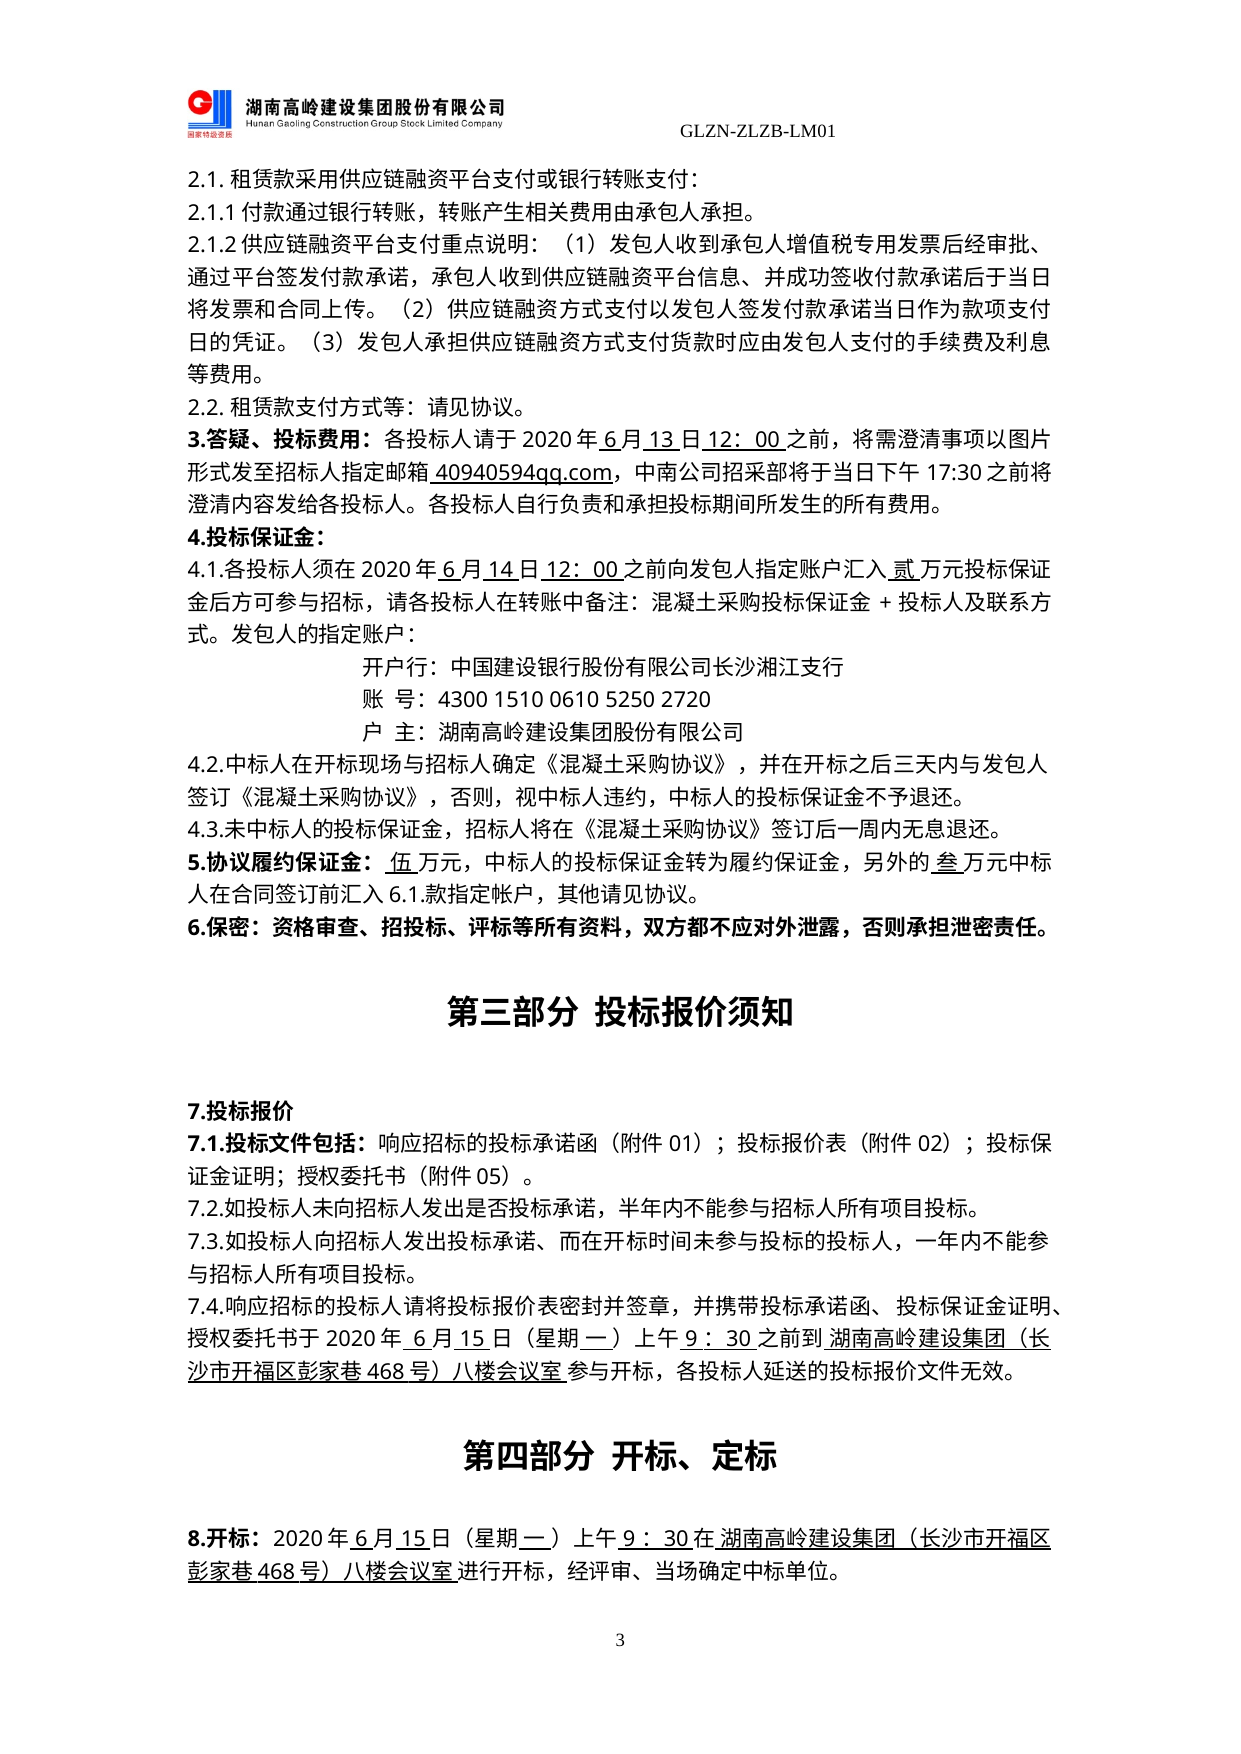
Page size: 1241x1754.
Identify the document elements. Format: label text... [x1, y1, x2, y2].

text 3.答疑、投标费用：各投标人请于2020年 6月 13 日 12：00 之前，将需澄清事项以图片形式发至招标人指定邮箱 40940594qq.com，中南公司招采部将于当日下午17:30之前将澄清内容发给各投标人。各投标人自行负责和承担投标期间所发生的所有费用。 [187, 422, 1053, 519]
subtitle 第四部分 开标、定标 [187, 1422, 1053, 1487]
picture [187, 88, 507, 138]
text 5.协议履约保证金： 伍 万元，中标人的投标保证金转为履约保证金，另外的 叁 万元中标人在合同签订前汇入6.1.款指定帐户，其他请见协议。 [187, 844, 1053, 909]
text 2.2. 租赁款支付方式等：请见协议。 [187, 389, 1053, 422]
text 开户行：中国建设银行股份有限公司长沙湘江支行 [187, 649, 1053, 682]
text 4.1.各投标人须在2020年 6 月 14 日 12：00 之前向发包人指定账户汇入 贰 万元投标保证金后方可参与招标，请各投标人在转账中备注：混凝土采购投标保证金 + 投标人及联系方式。发包人的指定账户： [187, 552, 1053, 649]
text 7.2.如投标人未向招标人发出是否投标承诺，半年内不能参与招标人所有项目投标。 [187, 1191, 1053, 1224]
text 2.1.1付款通过银行转账，转账产生相关费用由承包人承担。 [187, 194, 1053, 227]
text 8.开标：2020年 6 月 15日（星期 一 ）上午 9 ：30在 湖南高岭建设集团（长沙市开福区彭家巷468号）八楼会议室 进行开标，经评审、当场确定中标单位。 [187, 1521, 1053, 1586]
text 4.投标保证金： [187, 519, 1053, 552]
text 账 号：4300 1510 0610 5250 2720 [187, 682, 1053, 714]
text 7.1.投标文件包括：响应招标的投标承诺函（附件01）；投标报价表（附件02）；投标保证金证明；授权委托书（附件05）。 [187, 1126, 1053, 1191]
text 7.投标报价 [187, 1094, 1053, 1126]
subtitle 第三部分 投标报价须知 [187, 977, 1053, 1042]
text 4.3.未中标人的投标保证金，招标人将在《混凝土采购协议》签订后一周内无息退还。 [187, 812, 1053, 844]
text 4.2.中标人在开标现场与招标人确定《混凝土采购协议》，并在开标之后三天内与发包人签订《混凝土采购协议》，否则，视中标人违约，中标人的投标保证金不予退还。 [187, 747, 1053, 812]
text 6.保密：资格审查、招投标、评标等所有资料，双方都不应对外泄露，否则承担泄密责任。 [187, 909, 1053, 942]
text 7.3.如投标人向招标人发出投标承诺、而在开标时间未参与投标的投标人，一年内不能参与招标人所有项目投标。 [187, 1224, 1053, 1289]
text 户 主：湖南高岭建设集团股份有限公司 [187, 714, 1053, 747]
text 7.4.响应招标的投标人请将投标报价表密封并签章，并携带投标承诺函、投标保证金证明、授权委托书于2020年 6 月 15 日（星期 一 ）上午 9 ：30 之前到 湖南高岭建设集团（长沙市开福区彭家巷468号）八楼会议室 参与开标，各投标人延送的投标报价文件无效。 [187, 1289, 1053, 1386]
text 2.1.2供应链融资平台支付重点说明：（1）发包人收到承包人增值税专用发票后经审批、通过平台签发付款承诺，承包人收到供应链融资平台信息、并成功签收付款承诺后于当日将发票和合同上传。（2）供应链融资方式支付以发包人签发付款承诺当日作为款项支付日的凭证。（3）发包人承担供应链融资方式支付货款时应由发包人支付的手续费及利息等费用。 [187, 227, 1053, 389]
text 2.1. 租赁款采用供应链融资平台支付或银行转账支付： [187, 162, 1053, 194]
